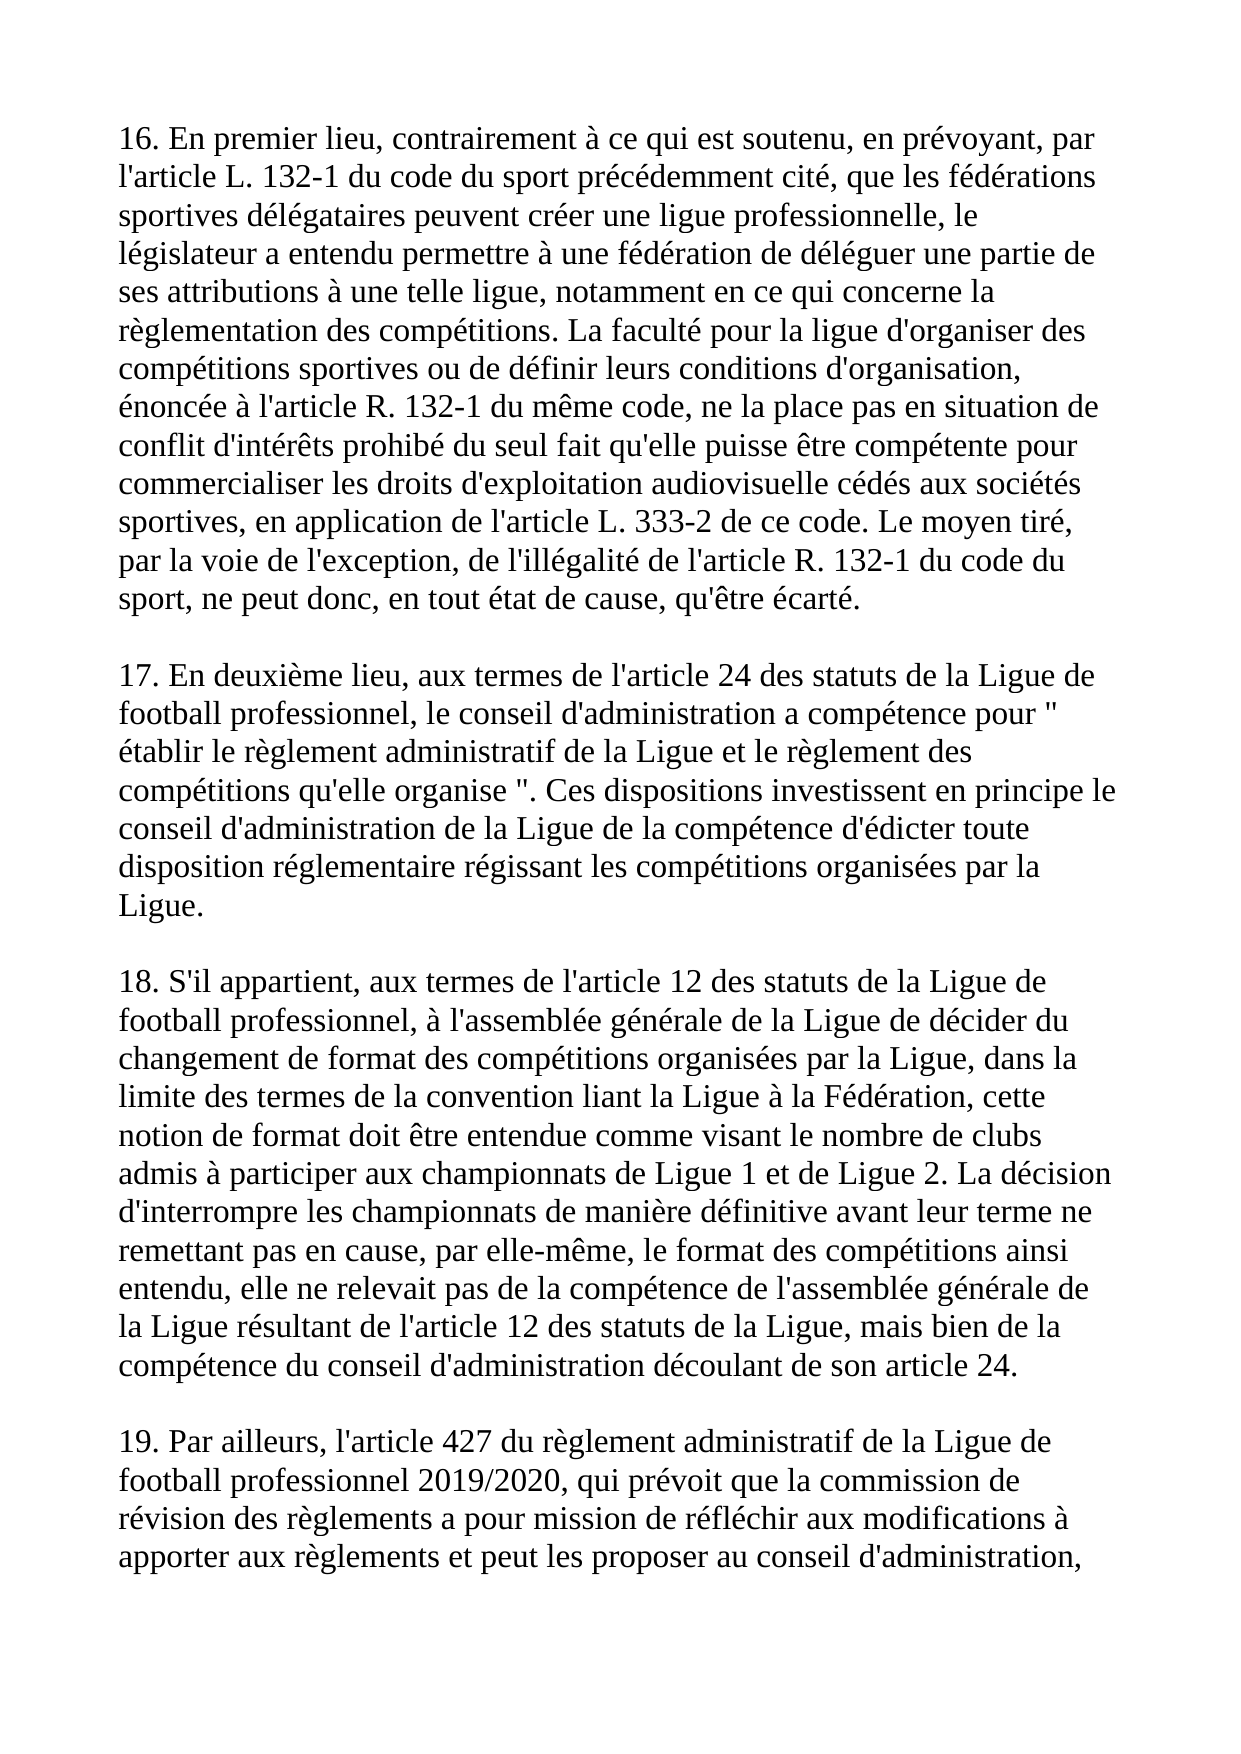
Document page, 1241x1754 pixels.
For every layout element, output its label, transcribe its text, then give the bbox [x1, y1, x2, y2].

text 17. En deuxième lieu, aux termes de l'article 24 des statuts de la Ligue de football professionnel, le conseil d'administration a compétence pour " établir le règlement administratif de la Ligue et le règlement des compétitions qu'elle organise ". Ces dispositions investissent en principe le conseil d'administration de la Ligue de la compétence d'édicter toute disposition réglementaire régissant les compétitions organisées par la Ligue. [204, 655, 1122, 923]
text 16. En premier lieu, contrairement à ce qui est soutenu, en prévoyant, par l'article L. 132-1 du code du sport précédemment cité, que les fédérations sportives délégataires peuvent créer une ligue professionnelle, le législateur a entendu permettre à une fédération de déléguer une partie de ses attributions à une telle ligue, notamment en ce qui concerne la règlementation des compétitions. La faculté pour la ligue d'organiser des compétitions sportives ou de définir leurs conditions d'organisation, énoncée à l'article R. 132-1 du même code, ne la place pas en situation de conflit d'intérêts prohibé du seul fait qu'elle puisse être compétente pour commercialiser les droits d'exploitation audiovisuelle cédés aux sociétés sportives, en application de l'article L. 333-2 de ce code. Le moyen tiré, par la voie de l'exception, de l'illégalité de l'article R. 132-1 du code du sport, ne peut donc, en tout état de cause, qu'être écarté. [861, 118, 1122, 616]
